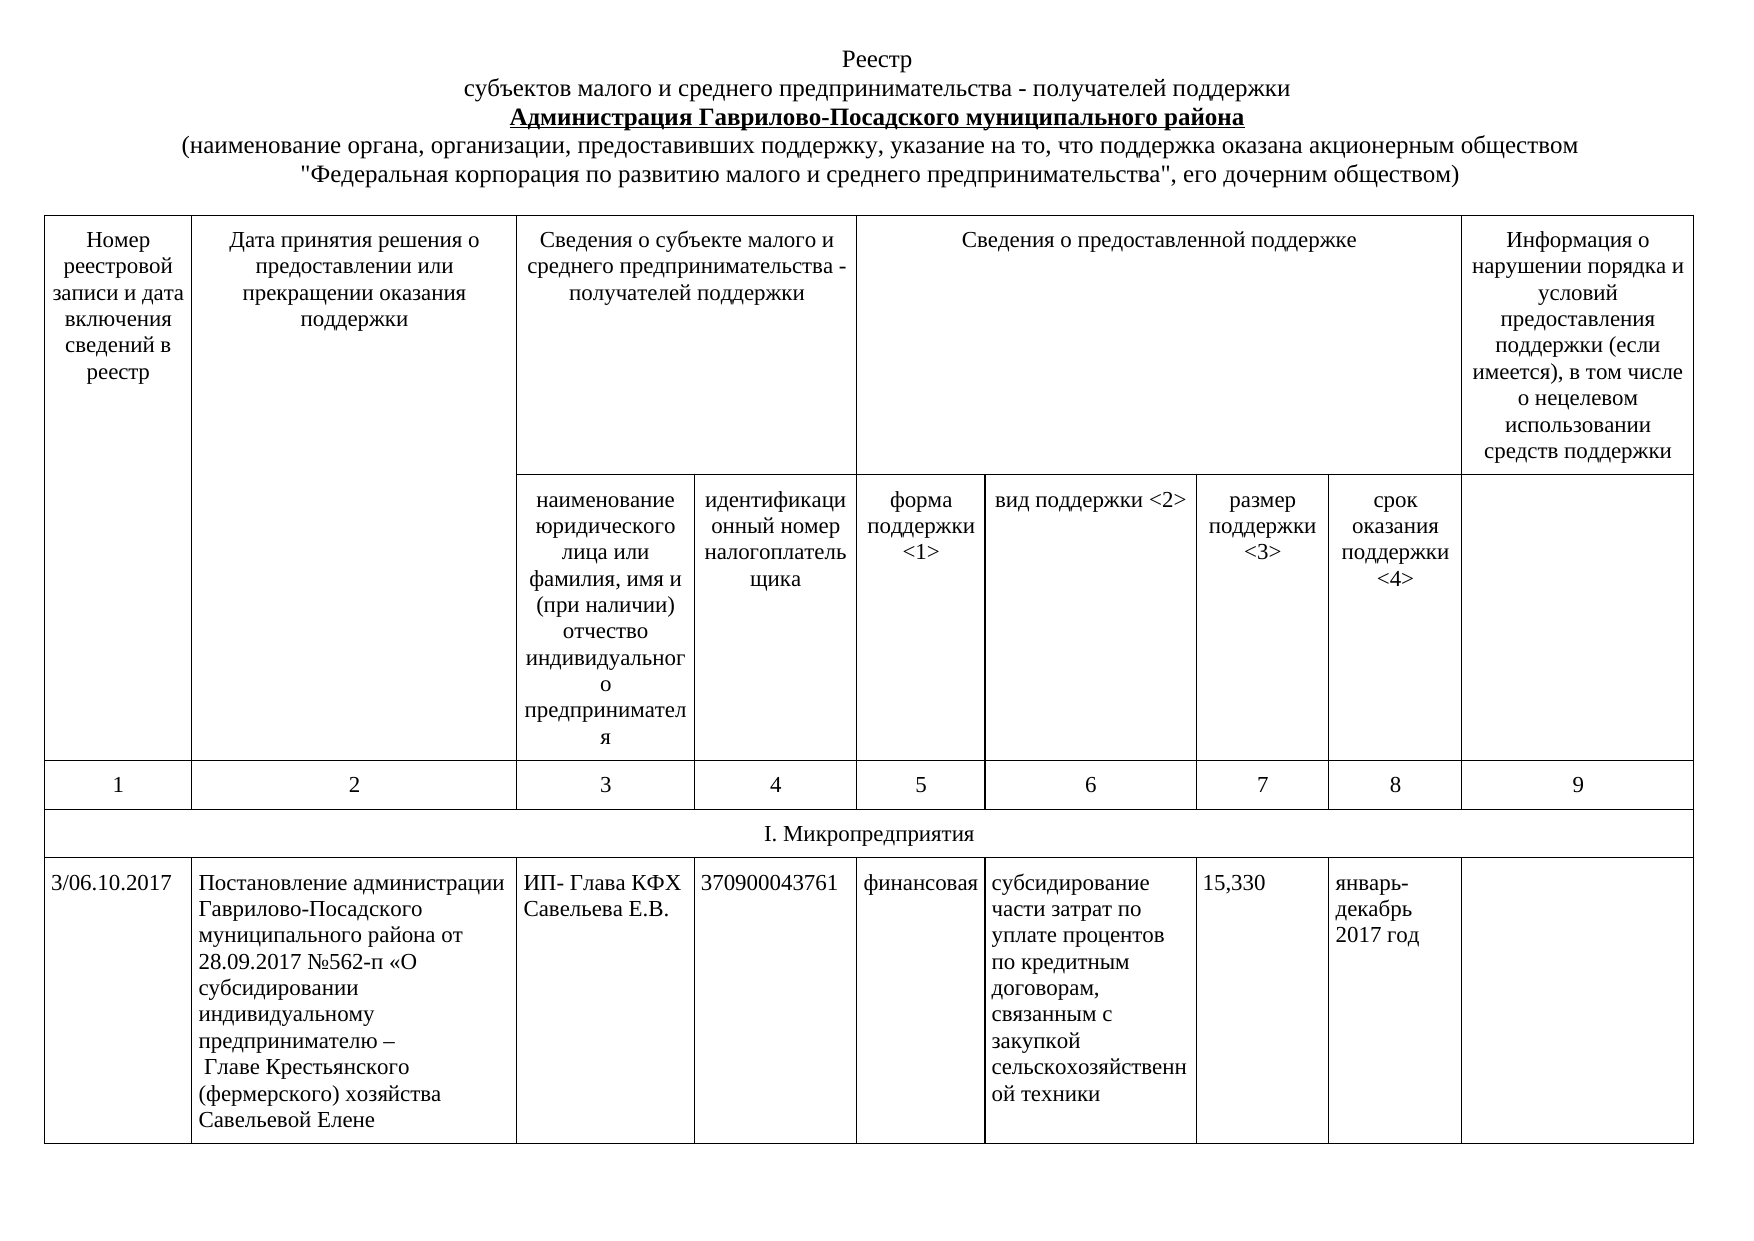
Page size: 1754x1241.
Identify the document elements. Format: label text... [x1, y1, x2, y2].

table_cell размер поддержки <3> [1197, 475, 1328, 760]
table_cell 3/06.10.2017 [45, 858, 191, 1143]
table_cell [1462, 475, 1693, 760]
text субъектов малого и среднего предпринимательства - получателей поддержки [118, 73, 1636, 102]
table_cell [1462, 858, 1693, 1143]
table_header Сведения о предоставленной поддержке [857, 216, 1461, 474]
table_cell 8 [1329, 761, 1461, 808]
table_cell идентификационный номер налогоплательщика [695, 475, 856, 760]
table_cell финансовая [857, 858, 984, 1143]
table_cell 370900043761 [695, 858, 856, 1143]
table_cell 6 [986, 761, 1196, 808]
table_header Номер реестровой записи и дата включения сведений в реестр [45, 216, 191, 760]
table_cell I. Микропредприятия [45, 810, 1693, 857]
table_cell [517, 858, 694, 1143]
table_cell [986, 858, 1196, 1143]
table_cell вид поддержки <2> [986, 475, 1196, 760]
table_cell наименование юридического лица или фамилия, имя и (при наличии) отчество индивидуального предпринимателя [517, 475, 694, 760]
table_cell 3 [517, 761, 694, 808]
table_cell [1329, 858, 1461, 1143]
table_cell 1 [45, 761, 191, 808]
table_cell 7 [1197, 761, 1328, 808]
table_cell 9 [1462, 761, 1693, 808]
table_header Сведения о субъекте малого и среднего предпринимательства - получателей поддержки [517, 216, 856, 474]
text Администрация Гаврилово-Посадского муниципального района [118, 102, 1636, 131]
table_cell срок оказания поддержки <4> [1329, 475, 1461, 760]
table_cell форма поддержки <1> [857, 475, 984, 760]
table_cell 2 [192, 761, 516, 808]
table_header Информация о нарушении порядка и условий предоставления поддержки (если имеется), в том числе о нецелевом использовании средств поддержки [1462, 216, 1693, 474]
text "Федеральная корпорация по развитию малого и среднего предпринимательства", его дочерним обществом) [118, 159, 1636, 188]
table_cell 4 [695, 761, 856, 808]
text (наименование органа, организации, предоставивших поддержку, указание на то, что поддержка оказана акционерным обществом [118, 131, 1636, 159]
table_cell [192, 858, 516, 1143]
table_cell 5 [857, 761, 984, 808]
table_header Дата принятия решения о предоставлении или прекращении оказания поддержки [192, 216, 516, 760]
table_cell 15,330 [1197, 858, 1328, 1143]
text Реестр [118, 44, 1636, 73]
